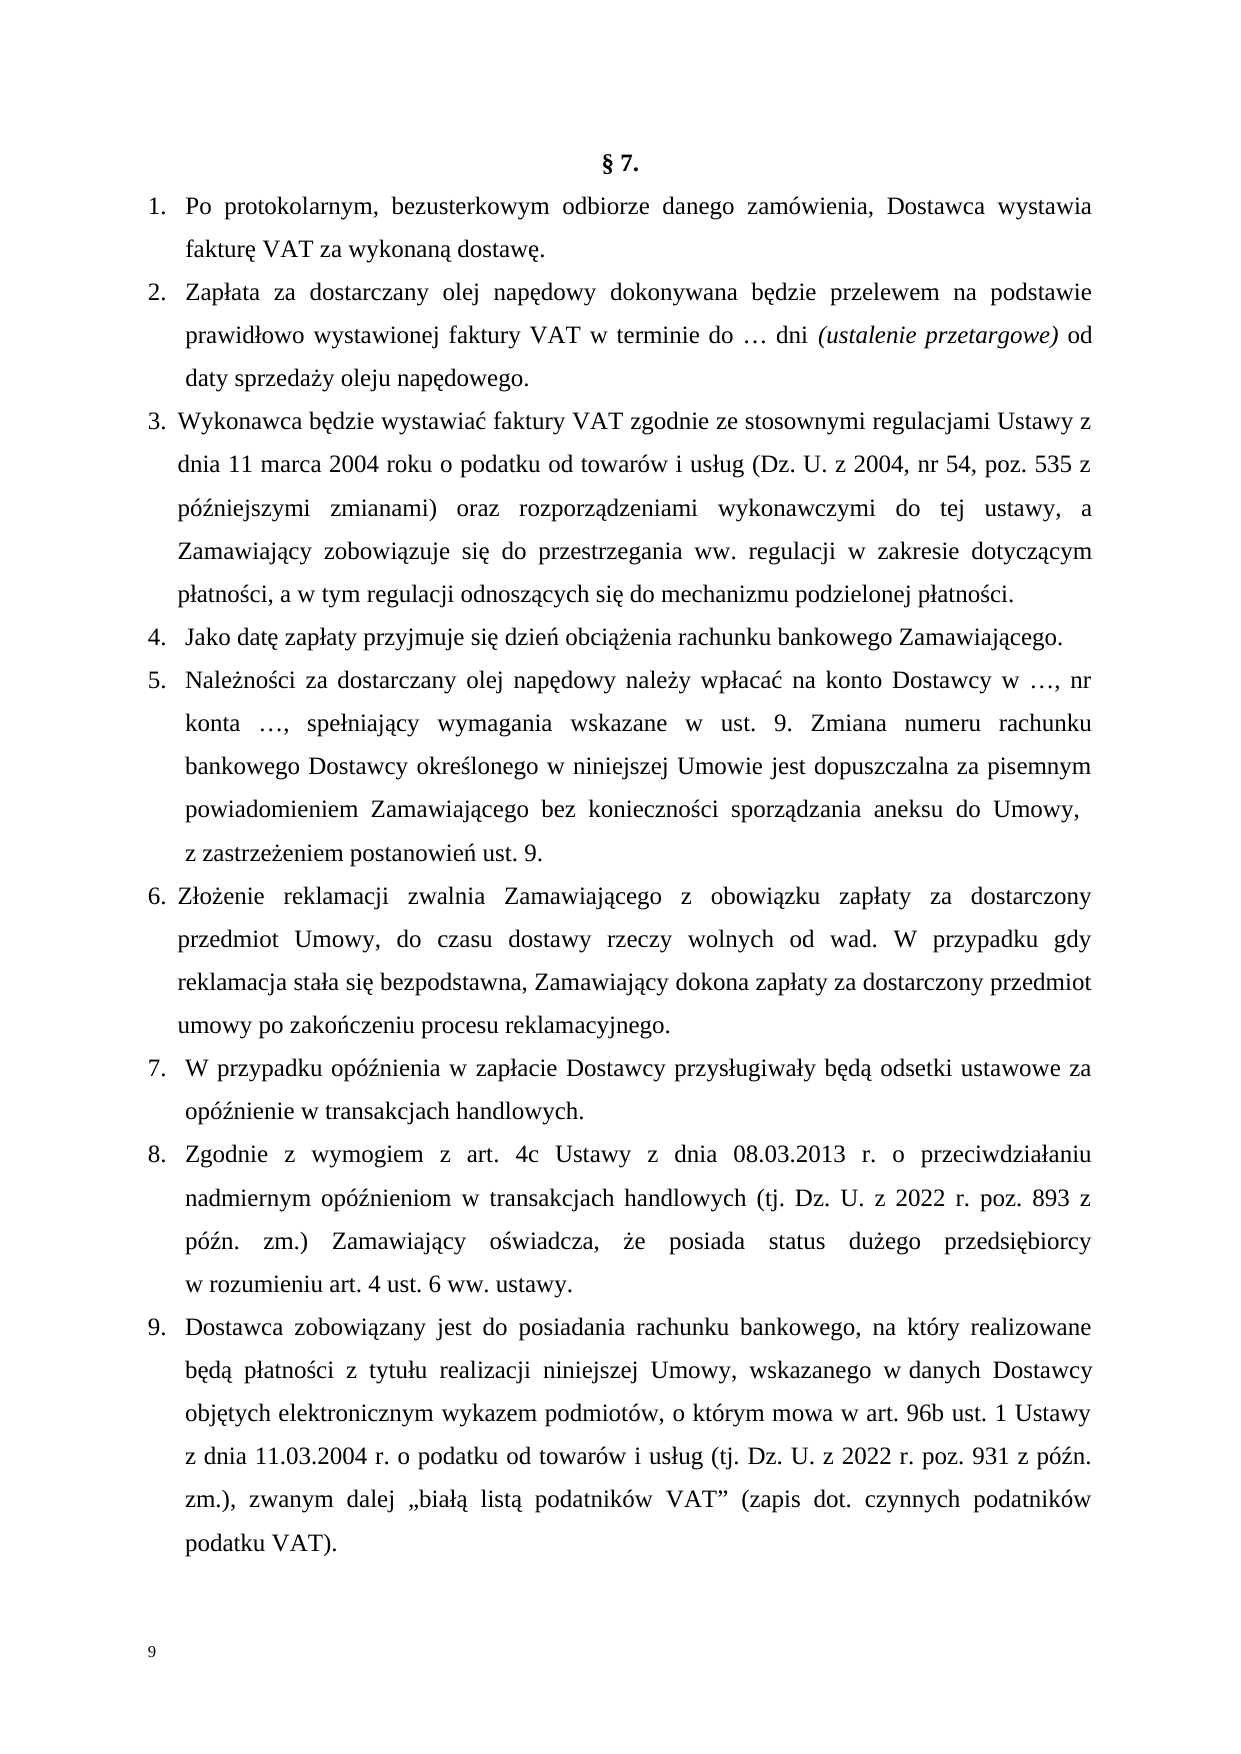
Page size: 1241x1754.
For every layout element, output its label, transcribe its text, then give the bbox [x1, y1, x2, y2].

list Zapłata za dostarczany olej napędowy dokonywana będzie przelewem na podstawie prawidłowo wystawionej faktury VAT w terminie do … dni (ustalenie przetargowe) od daty sprzedaży oleju napędowego. [148, 277, 1093, 392]
list Dostawca zobowiązany jest do posiadania rachunku bankowego, na który realizowane będą płatności z tytułu realizacji niniejszej Umowy, wskazanego w danych Dostawcy objętych elektronicznym wykazem podmiotów, o którym mowa w art. 96b ust. 1 Ustawy z dnia 11.03.2004 r. o podatku od towarów i usług (tj. Dz. U. z 2022 r. poz. 931 z późn. zm.), zwanym dalej „białą listą podatników VAT” (zapis dot. czynnych podatników podatku VAT). [148, 1312, 1093, 1556]
list W przypadku opóźnienia w zapłacie Dostawcy przysługiwały będą odsetki ustawowe za opóźnienie w transakcjach handlowych. [148, 1053, 1093, 1125]
list Zgodnie z wymogiem z art. 4c Ustawy z dnia 08.03.2013 r. o przeciwdziałaniu nadmiernym opóźnieniom w transakcjach handlowych (tj. Dz. U. z 2022 r. poz. 893 z późn. zm.) Zamawiający oświadcza, że posiada status dużego przedsiębiorcy w rozumieniu art. 4 ust. 6 ww. ustawy. [148, 1139, 1093, 1298]
list Należności za dostarczany olej napędowy należy wpłacać na konto Dostawcy w …, nr konta …, spełniający wymagania wskazane w ust. 9. Zmiana numeru rachunku bankowego Dostawcy określonego w niniejszej Umowie jest dopuszczalna za pisemnym powiadomieniem Zamawiającego bez konieczności sporządzania aneksu do Umowy, z zastrzeżeniem postanowień ust. 9. [148, 665, 1093, 866]
list Złożenie reklamacji zwalnia Zamawiającego z obowiązku zapłaty za dostarczony przedmiot Umowy, do czasu dostawy rzeczy wolnych od wad. W przypadku gdy reklamacja stała się bezpodstawna, Zamawiający dokona zapłaty za dostarczony przedmiot umowy po zakończeniu procesu reklamacyjnego. [148, 881, 1093, 1039]
list Po protokolarnym, bezusterkowym odbiorze danego zamówienia, Dostawca wystawia fakturę VAT za wykonaną dostawę. [148, 191, 1093, 263]
text § 7. [148, 148, 1093, 176]
list Wykonawca będzie wystawiać faktury VAT zgodnie ze stosownymi regulacjami Ustawy z dnia 11 marca 2004 roku o podatku od towarów i usług (Dz. U. z 2004, nr 54, poz. 535 z późniejszymi zmianami) oraz rozporządzeniami wykonawczymi do tej ustawy, a Zamawiający zobowiązuje się do przestrzegania ww. regulacji w zakresie dotyczącym płatności, a w tym regulacji odnoszących się do mechanizmu podzielonej płatności. [148, 406, 1093, 608]
list Jako datę zapłaty przyjmuje się dzień obciążenia rachunku bankowego Zamawiającego. [148, 622, 1093, 651]
